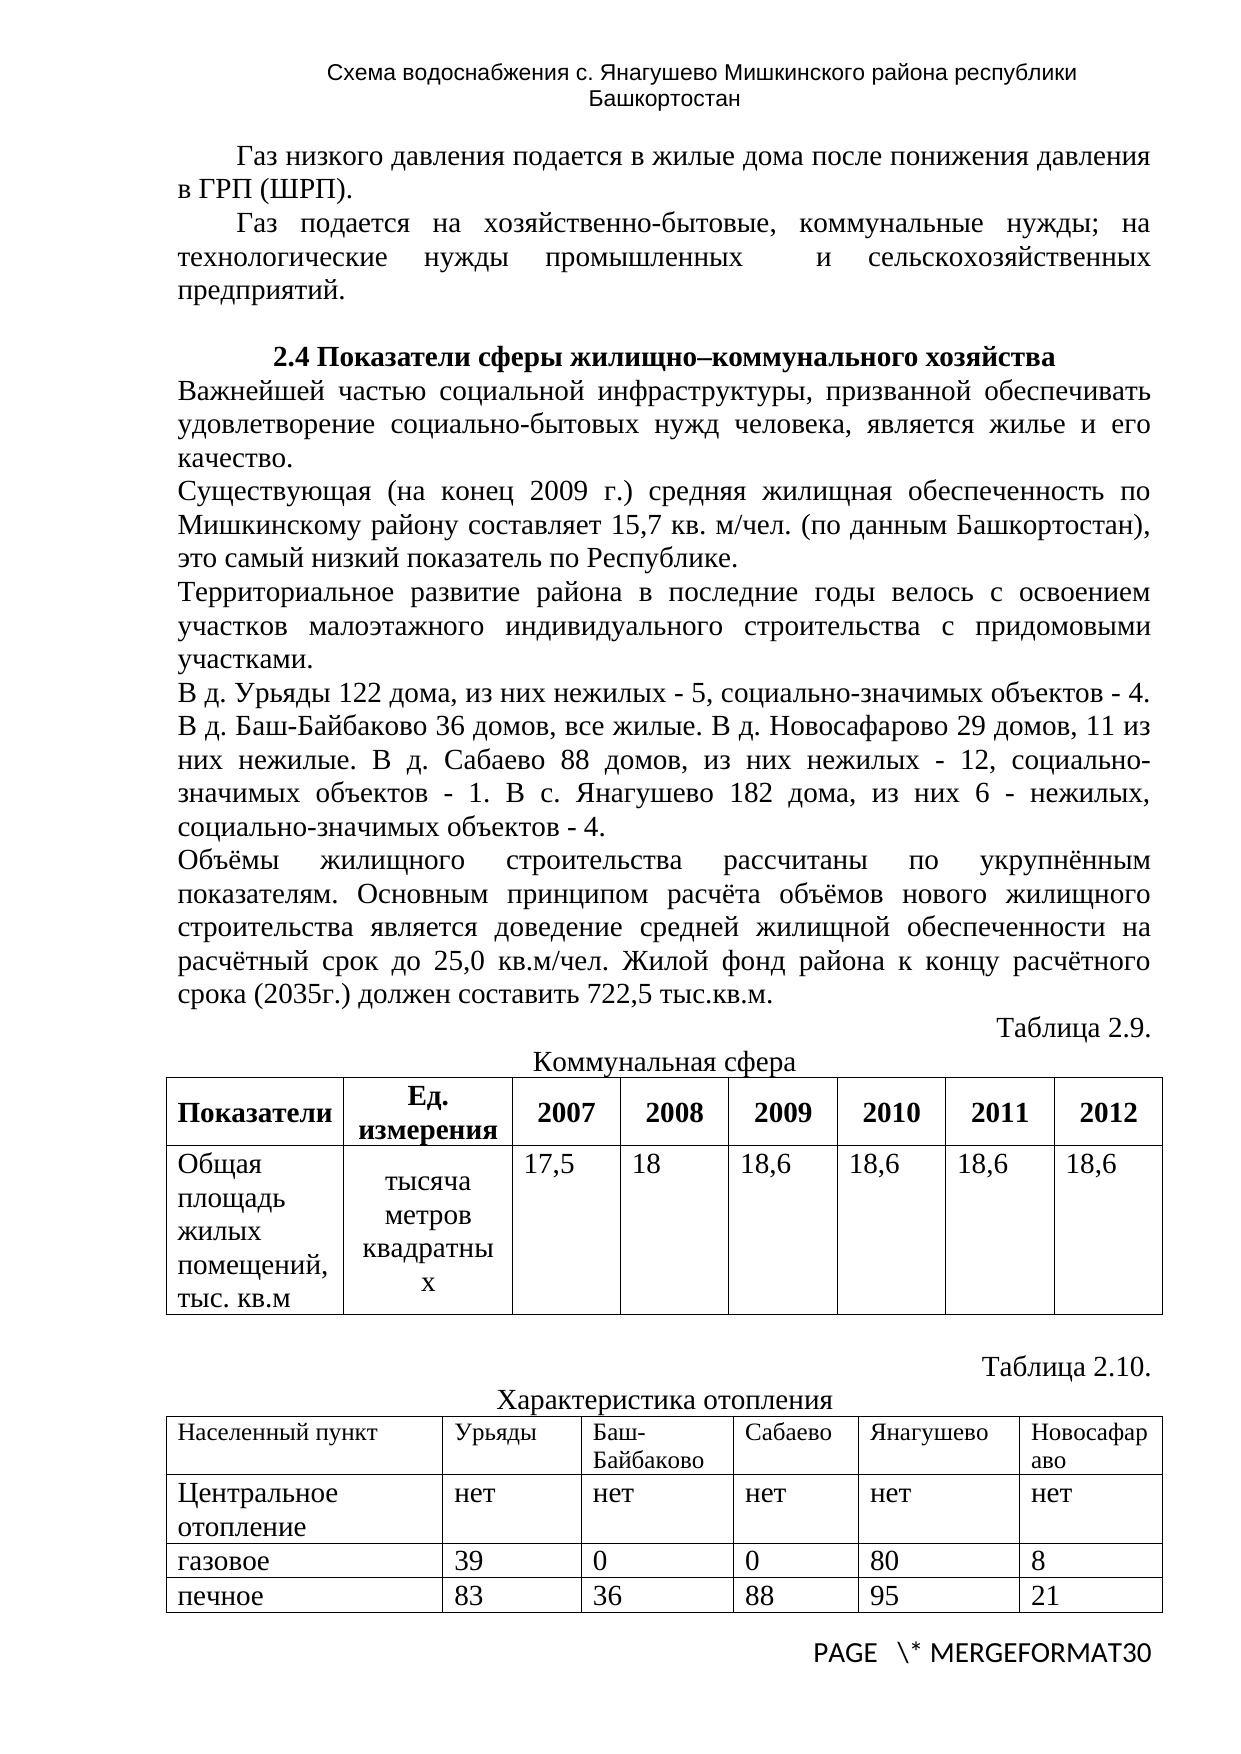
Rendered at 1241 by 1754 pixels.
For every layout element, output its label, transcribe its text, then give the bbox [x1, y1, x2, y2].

table_cell газовое [167, 1544, 442, 1577]
table_header Янагушево [859, 1417, 1019, 1474]
text В д. Урьяды 122 дома, из них нежилых - 5, социально-значимых объектов - 4. В д. Баш-Байбаково 36 домов, все жилые. В д. Новосафарово 29 домов, 11 из них нежилые. В д. Сабаево 88 домов, из них нежилых - 12, социально-значимых объектов - 1. В с. Янагушево 182 дома, из них 6 - нежилых, социально-значимых объектов - 4. [177, 675, 1152, 842]
table_cell 18,6 [729, 1146, 837, 1314]
text Таблица 2.10. [177, 1349, 1152, 1382]
table_cell нет [582, 1475, 733, 1542]
text Важнейшей частью социальной инфраструктуры, призванной обеспечивать удовлетворение социально-бытовых нужд человека, является жилье и его качество. [177, 373, 1152, 473]
table_cell 0 [582, 1544, 733, 1577]
subtitle 2.4 Показатели сферы жилищно–коммунального хозяйства [177, 339, 1152, 373]
table_header Сабаево [734, 1417, 858, 1474]
table_cell 80 [859, 1544, 1019, 1577]
table_cell 18 [621, 1146, 728, 1314]
text Существующая (на конец 2009 г.) средняя жилищная обеспеченность по Мишкинскому району составляет 15,7 кв. м/чел. (по данным Башкортостан), это самый низкий показатель по Республике. [177, 473, 1152, 574]
table_cell 18,6 [1055, 1146, 1162, 1314]
table_cell 18,6 [838, 1146, 945, 1314]
table_cell 95 [859, 1578, 1019, 1612]
table_header Населенный пункт [167, 1417, 442, 1474]
text Характеристика отопления [177, 1382, 1152, 1416]
table_cell печное [167, 1578, 442, 1612]
table_cell нет [1020, 1475, 1162, 1542]
text Газ низкого давления подается в жилые дома после понижения давления в ГРП (ШРП). [177, 138, 1152, 205]
table_cell 39 [443, 1544, 581, 1577]
text Газ подается на хозяйственно-бытовые, коммунальные нужды; на технологические нужды промышленных и сельскохозяйственных предприятий. [177, 205, 1152, 306]
text Объёмы жилищного строительства рассчитаны по укрупнённым показателям. Основным принципом расчёта объёмов нового жилищного строительства является доведение средней жилищной обеспеченности на расчётный срок до 25,0 кв.м/чел. Жилой фонд района к концу расчётного срока (2035г.) должен составить 722,5 тыс.кв.м. [177, 842, 1152, 1010]
table_cell Центральное отопление [167, 1475, 442, 1542]
table_cell 21 [1020, 1578, 1162, 1612]
table_header 2009 [729, 1078, 837, 1145]
table_cell Общая площадь жилых помещений, тыс. кв.м [167, 1146, 343, 1314]
table_cell 88 [734, 1578, 858, 1612]
table_cell 83 [443, 1578, 581, 1612]
text Коммунальная сфера [177, 1044, 1152, 1077]
table_header Урьяды [443, 1417, 581, 1474]
text Территориальное развитие района в последние годы велось с освоением участков малоэтажного индивидуального строительства с придомовыми участками. [177, 574, 1152, 675]
table_header Ед. измерения [344, 1078, 512, 1145]
table_cell 17,5 [513, 1146, 620, 1314]
text Таблица 2.9. [177, 1010, 1152, 1044]
table_header 2012 [1055, 1078, 1162, 1145]
table_cell тысяча метров квадратных [344, 1146, 512, 1314]
table_cell нет [734, 1475, 858, 1542]
table_cell нет [443, 1475, 581, 1542]
table_header Новосафараво [1020, 1417, 1162, 1474]
table_cell нет [859, 1475, 1019, 1542]
table_header Показатели [167, 1078, 343, 1145]
table_header 2007 [513, 1078, 620, 1145]
table_header Баш-Байбаково [582, 1417, 733, 1474]
table_header 2010 [838, 1078, 945, 1145]
table_header 2008 [621, 1078, 728, 1145]
table_cell 8 [1020, 1544, 1162, 1577]
table_cell 18,6 [946, 1146, 1054, 1314]
table_header 2011 [946, 1078, 1054, 1145]
table_cell 0 [734, 1544, 858, 1577]
table_cell 36 [582, 1578, 733, 1612]
